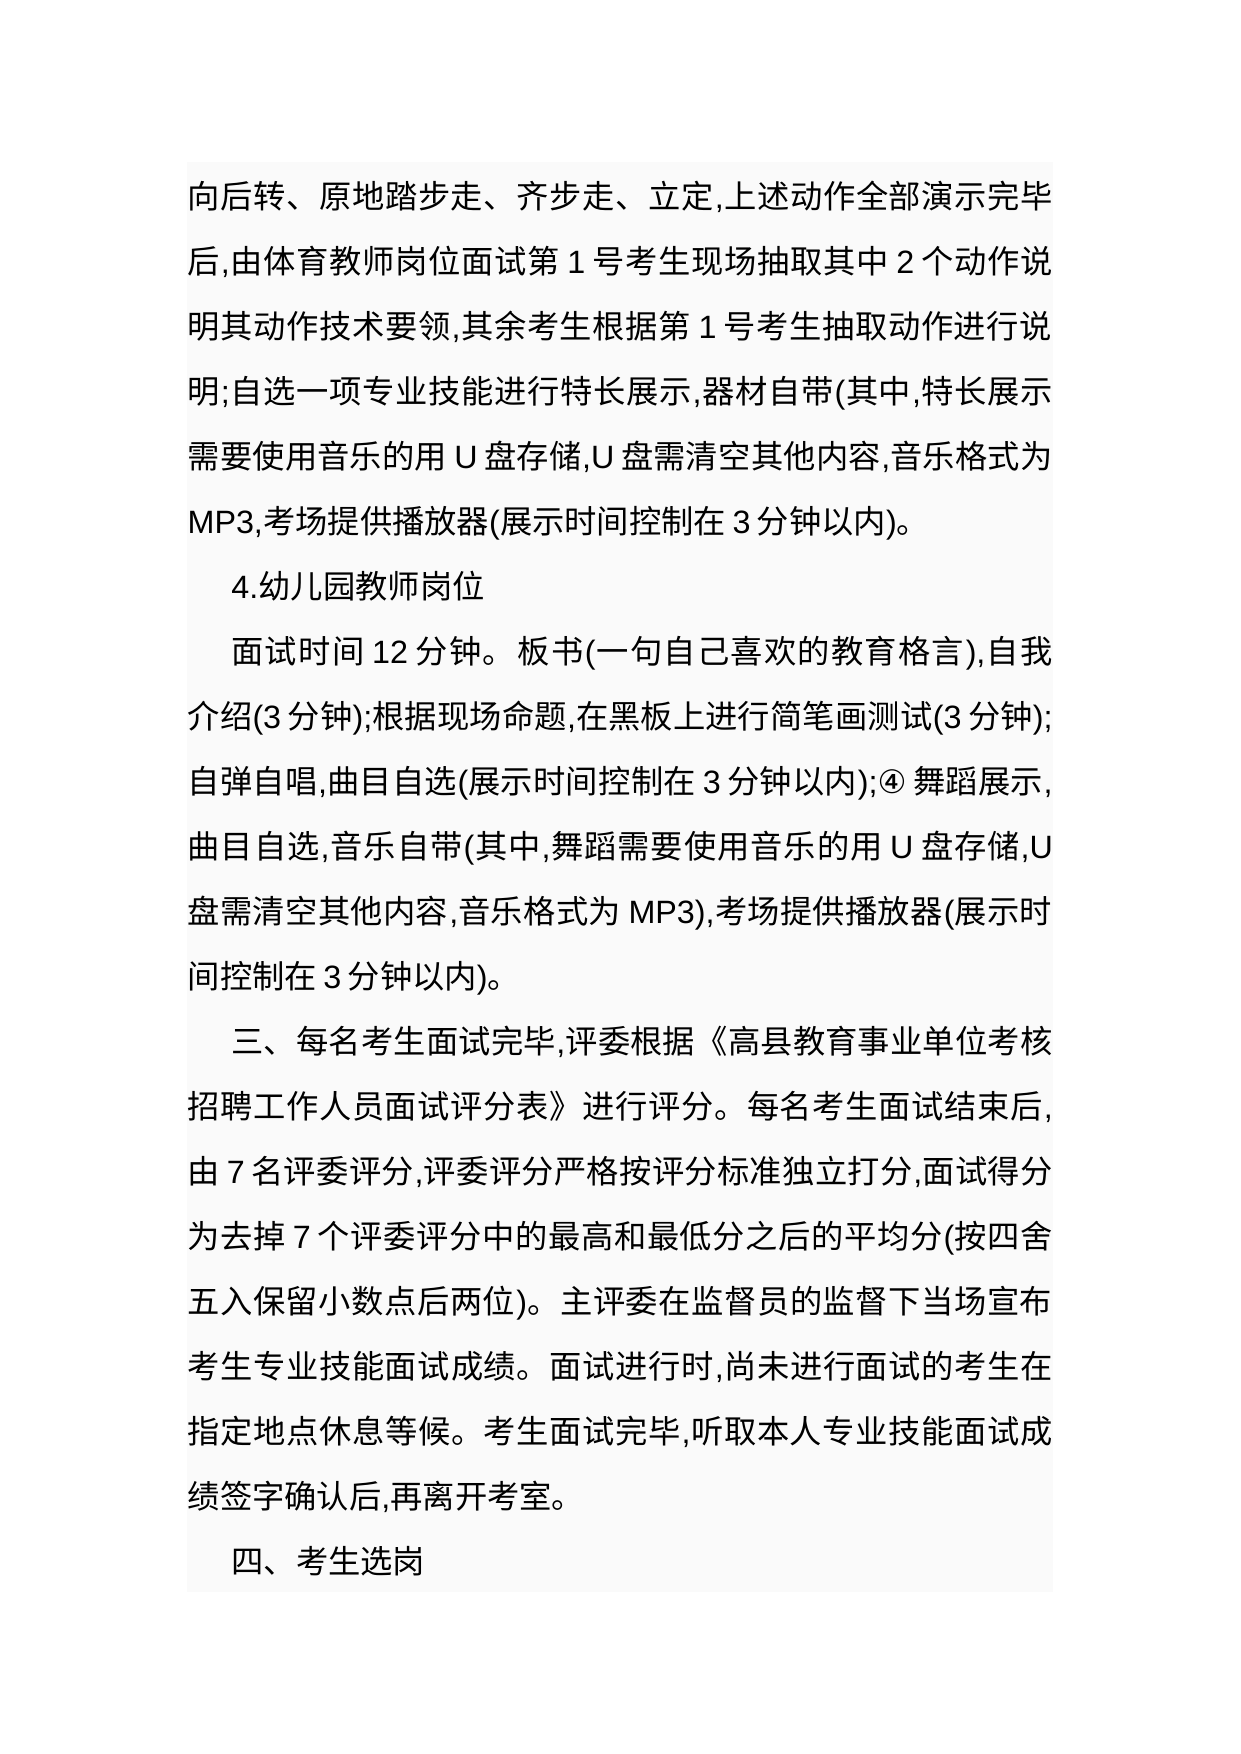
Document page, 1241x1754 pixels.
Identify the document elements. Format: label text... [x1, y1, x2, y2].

text 4.幼儿园教师岗位 [187, 552, 1053, 617]
text 四、考生选岗 [187, 1527, 1053, 1592]
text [187, 162, 1053, 552]
text 面试时间12分钟。板书(一句自己喜欢的教育格言),自我介绍(3分钟);根据现场命题,在黑板上进行简笔画测试(3分钟);自弹自唱,曲目自选(展示时间控制在3分钟以内);④舞蹈展示,曲目自选,音乐自带(其中,舞蹈需要使用音乐的用U盘存储,U盘需清空其他内容,音乐格式为MP3),考场提供播放器(展示时间控制在3分钟以内)。 [187, 617, 1053, 1007]
text 三、每名考生面试完毕,评委根据《高县教育事业单位考核招聘工作人员面试评分表》进行评分。每名考生面试结束后,由7名评委评分,评委评分严格按评分标准独立打分,面试得分为去掉7个评委评分中的最高和最低分之后的平均分(按四舍五入保留小数点后两位)。主评委在监督员的监督下当场宣布考生专业技能面试成绩。面试进行时,尚未进行面试的考生在指定地点休息等候。考生面试完毕,听取本人专业技能面试成绩签字确认后,再离开考室。 [187, 1007, 1053, 1527]
